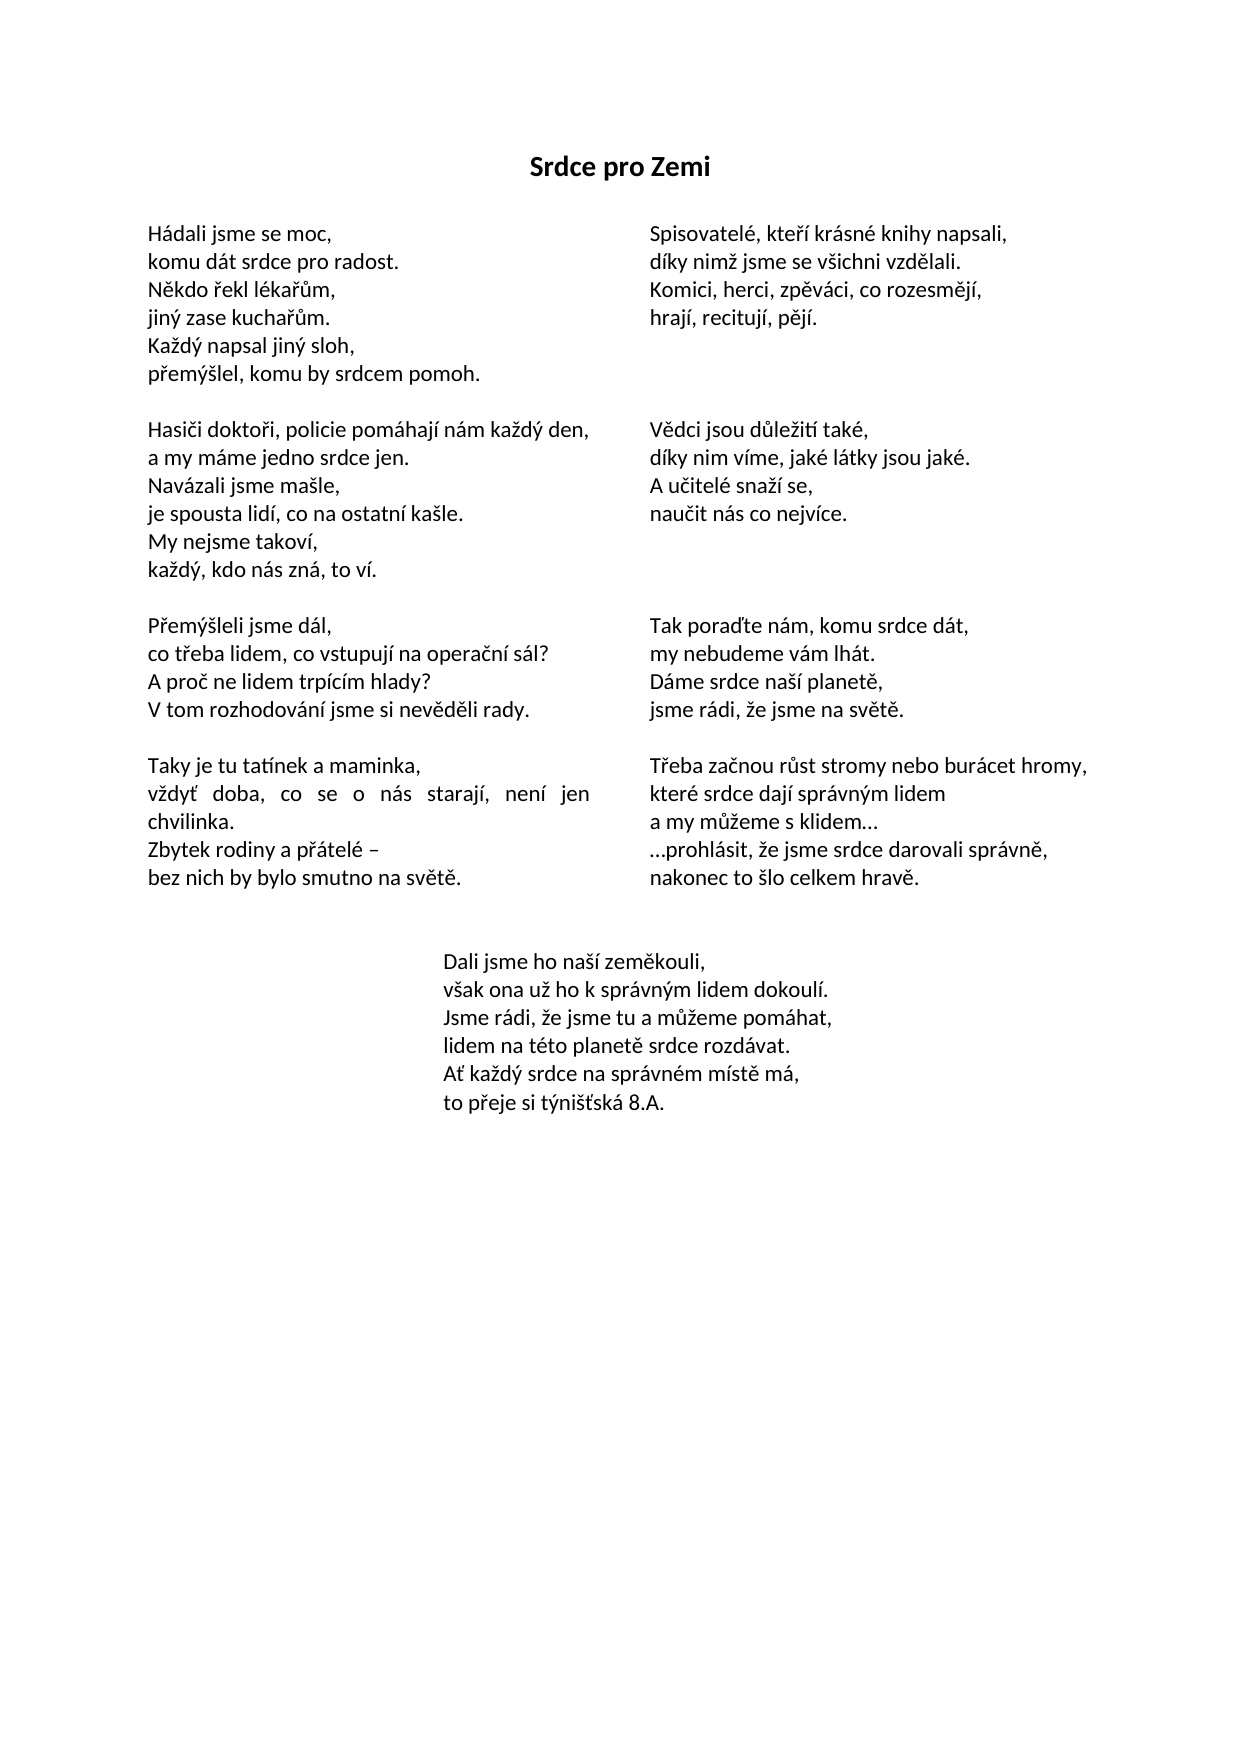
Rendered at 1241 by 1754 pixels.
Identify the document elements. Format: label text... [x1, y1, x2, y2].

text jsme rádi, že jsme na světě. [649, 695, 1092, 723]
text přemýšlel, komu by srdcem pomoh. [148, 359, 591, 387]
text …prohlásit, že jsme srdce darovali správně, [649, 835, 1092, 863]
text Taky je tu tatínek a maminka, [148, 751, 591, 779]
text které srdce dají správným lidem [649, 779, 1092, 807]
text Ať každý srdce na správném místě má, [443, 1059, 1092, 1088]
text díky nim víme, jaké látky jsou jaké. [649, 443, 1092, 471]
text díky nimž jsme se všichni vzdělali. [649, 247, 1092, 275]
text Jsme rádi, že jsme tu a můžeme pomáhat, [443, 1003, 1092, 1032]
text Hádali jsme se moc, [148, 219, 591, 247]
text A proč ne lidem trpícím hlady? [148, 667, 591, 695]
text nakonec to šlo celkem hravě. [649, 863, 1092, 891]
text Hasiči doktoři, policie pomáhají nám každý den, [148, 415, 591, 443]
text V tom rozhodování jsme si nevěděli rady. [148, 695, 591, 723]
text co třeba lidem, co vstupují na operační sál? [148, 639, 591, 667]
text A učitelé snaží se, [649, 471, 1092, 499]
text Zbytek rodiny a přátelé – [148, 835, 591, 863]
text je spousta lidí, co na ostatní kašle. [148, 499, 591, 527]
text to přeje si týnišťská 8.A. [443, 1088, 1092, 1116]
text Dali jsme ho naší zeměkouli, [443, 947, 1092, 976]
text Dáme srdce naší planetě, [649, 667, 1092, 695]
text a my máme jedno srdce jen. [148, 443, 591, 471]
text Každý napsal jiný sloh, [148, 331, 591, 359]
text komu dát srdce pro radost. [148, 247, 591, 275]
text vždyť doba, co se o nás starají, není jen chvilinka. [148, 779, 591, 835]
text bez nich by bylo smutno na světě. [148, 863, 591, 891]
text každý, kdo nás zná, to ví. [148, 555, 591, 583]
text lidem na této planetě srdce rozdávat. [443, 1032, 1092, 1059]
text Vědci jsou důležití také, [649, 415, 1092, 443]
text jiný zase kuchařům. [148, 303, 591, 331]
text Třeba začnou růst stromy nebo burácet hromy, [649, 751, 1092, 779]
text a my můžeme s klidem… [649, 807, 1092, 835]
text Navázali jsme mašle, [148, 471, 591, 499]
text Srdce pro Zemi [148, 148, 1092, 183]
text však ona už ho k správným lidem dokoulí. [443, 976, 1092, 1003]
text my nebudeme vám lhát. [649, 639, 1092, 667]
text naučit nás co nejvíce. [649, 499, 1092, 527]
text Přemýšleli jsme dál, [148, 611, 591, 639]
text Komici, herci, zpěváci, co rozesmějí, [649, 275, 1092, 303]
text Někdo řekl lékařům, [148, 275, 591, 303]
text My nejsme takoví, [148, 527, 591, 555]
text Spisovatelé, kteří krásné knihy napsali, [649, 219, 1092, 247]
text hrají, recitují, pějí. [649, 303, 1092, 331]
text Tak poraďte nám, komu srdce dát, [649, 611, 1092, 639]
